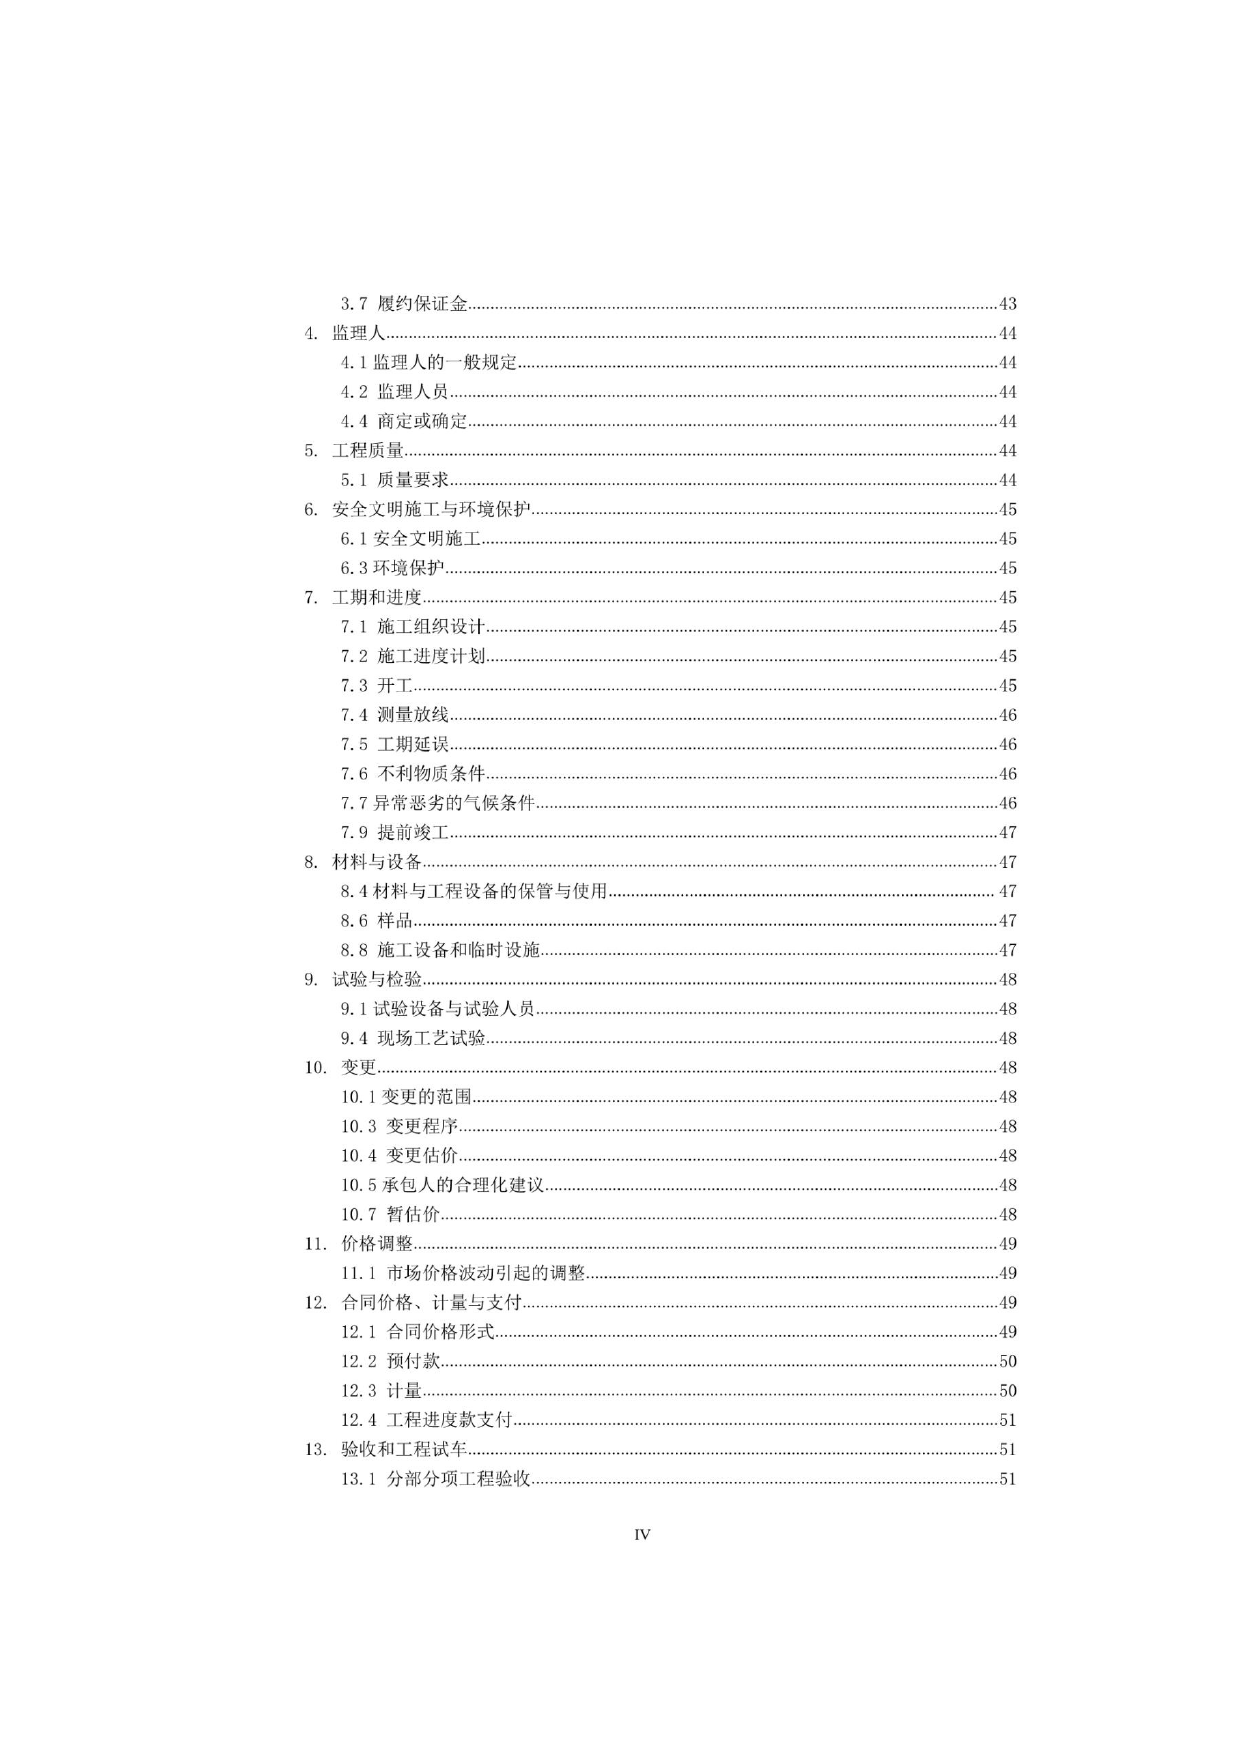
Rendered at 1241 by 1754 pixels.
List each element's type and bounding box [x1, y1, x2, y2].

picture [112, 162, 1141, 1592]
